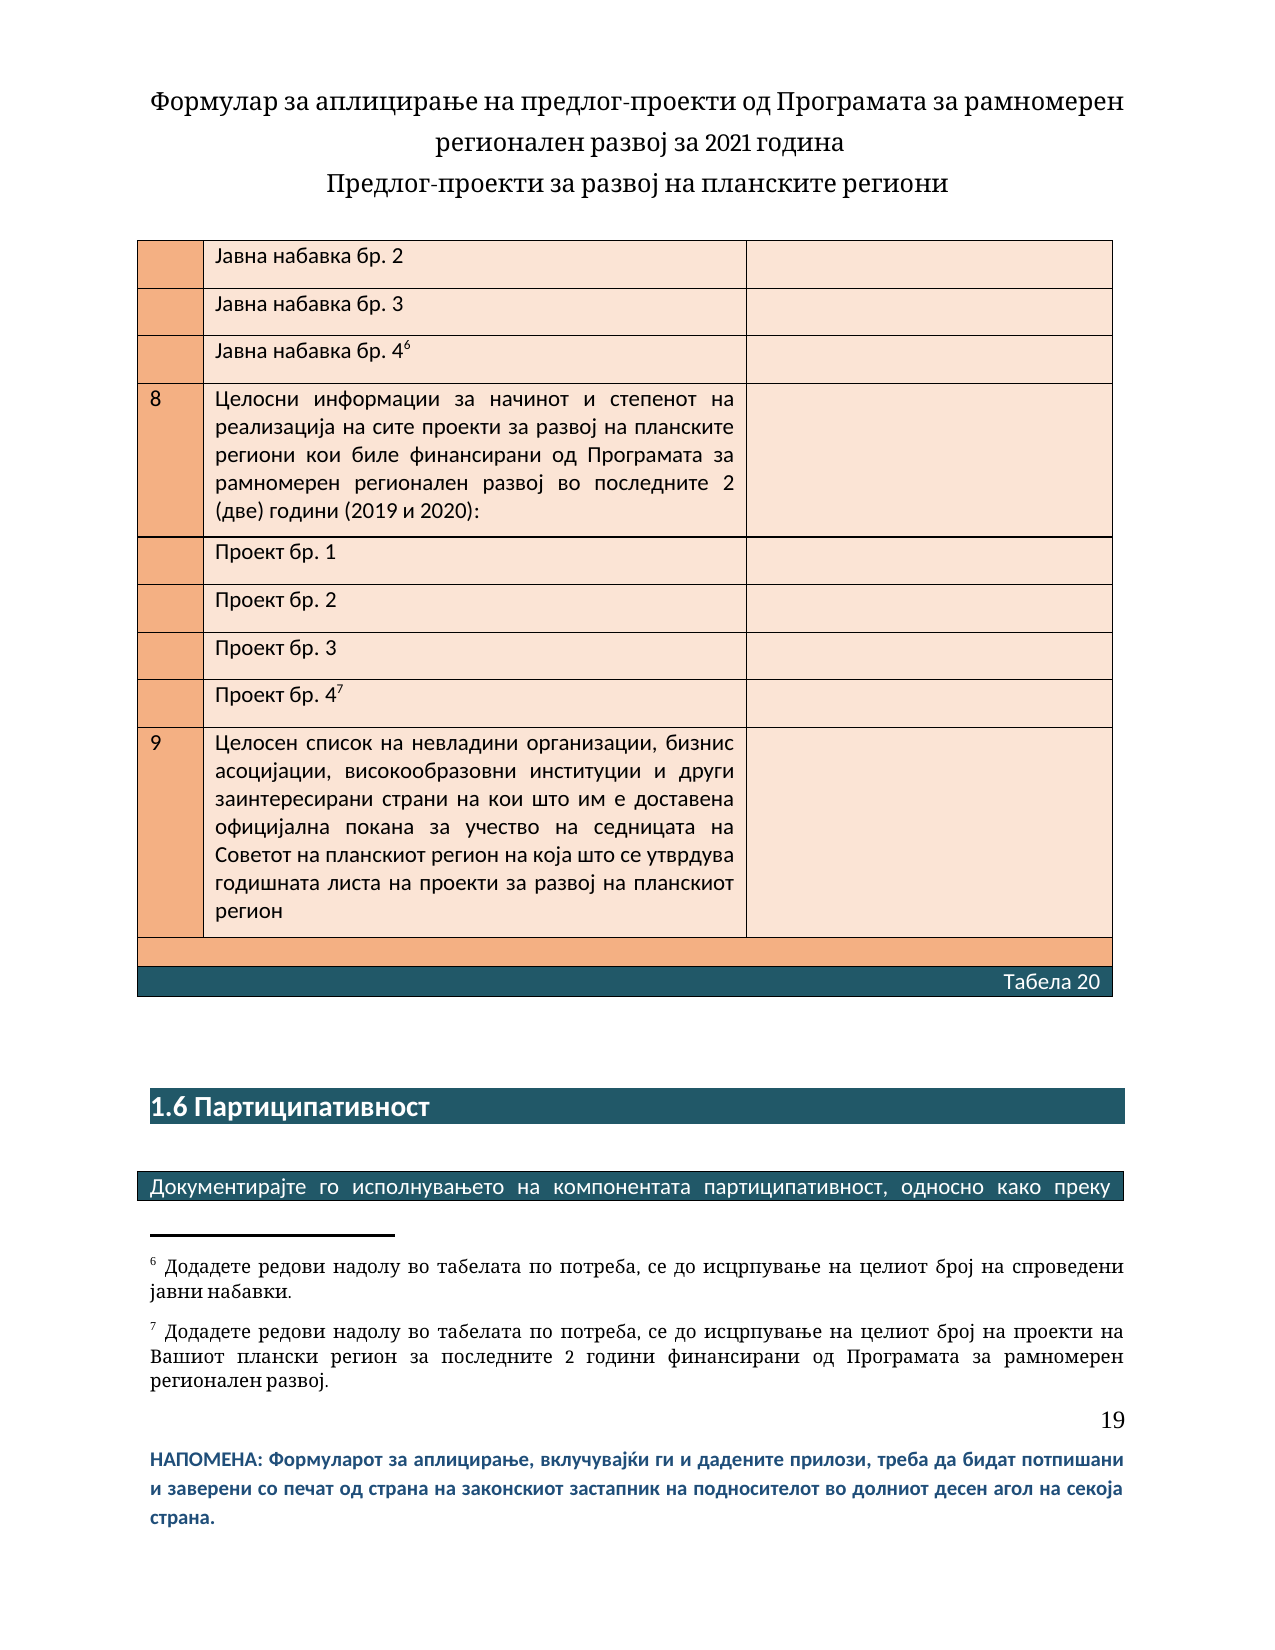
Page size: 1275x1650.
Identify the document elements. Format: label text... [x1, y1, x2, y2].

table_cell [138, 336, 203, 383]
table_cell Проект бр. 4 [204, 680, 746, 727]
table_cell Целосен список на невладини организации, бизнис асоцијации, високообразовни институции и други заинтересирани страни на кои што им е доставена официјална покана за учество на седницата на Советот на планскиот регион на која што се утврдува годишната листа на проекти за развој на планскиот регион [204, 728, 746, 937]
table_cell [138, 938, 1112, 966]
table_cell Јавна набавка бр. 4 [204, 336, 746, 383]
table_cell [747, 289, 1112, 335]
table_cell Проект бр. 2 [204, 585, 746, 632]
table_cell Јавна набавка бр. 3 [204, 289, 746, 335]
table_cell [138, 680, 203, 727]
table_cell [747, 633, 1112, 679]
table_cell [138, 289, 203, 335]
table_cell [747, 680, 1112, 727]
table_cell [747, 728, 1112, 937]
table_cell [138, 633, 203, 679]
table_cell Табела 20 [138, 967, 1112, 996]
table_cell [747, 384, 1112, 536]
table_cell [747, 241, 1112, 288]
table_cell [747, 336, 1112, 383]
table_cell Проект бр. 1 [204, 538, 746, 584]
table_cell [138, 538, 203, 584]
table_cell 9 [138, 728, 203, 937]
table_cell Целосни информации за начинот и степенот на реализација на сите проекти за развој на планските региони кои биле финансирани од Програмата за рамномерен регионален развој во последните 2 (две) години (2019 и 2020): [204, 384, 746, 536]
text 1.6 Партиципативност [150, 1088, 1125, 1124]
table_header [138, 1172, 1123, 1200]
table_cell [138, 585, 203, 632]
table_cell Проект бр. 3 [204, 633, 746, 679]
table_cell 8 [138, 384, 203, 536]
table_cell [138, 241, 203, 288]
table_cell [747, 538, 1112, 584]
table_cell Јавна набавка бр. 2 [204, 241, 746, 288]
table_cell [747, 585, 1112, 632]
